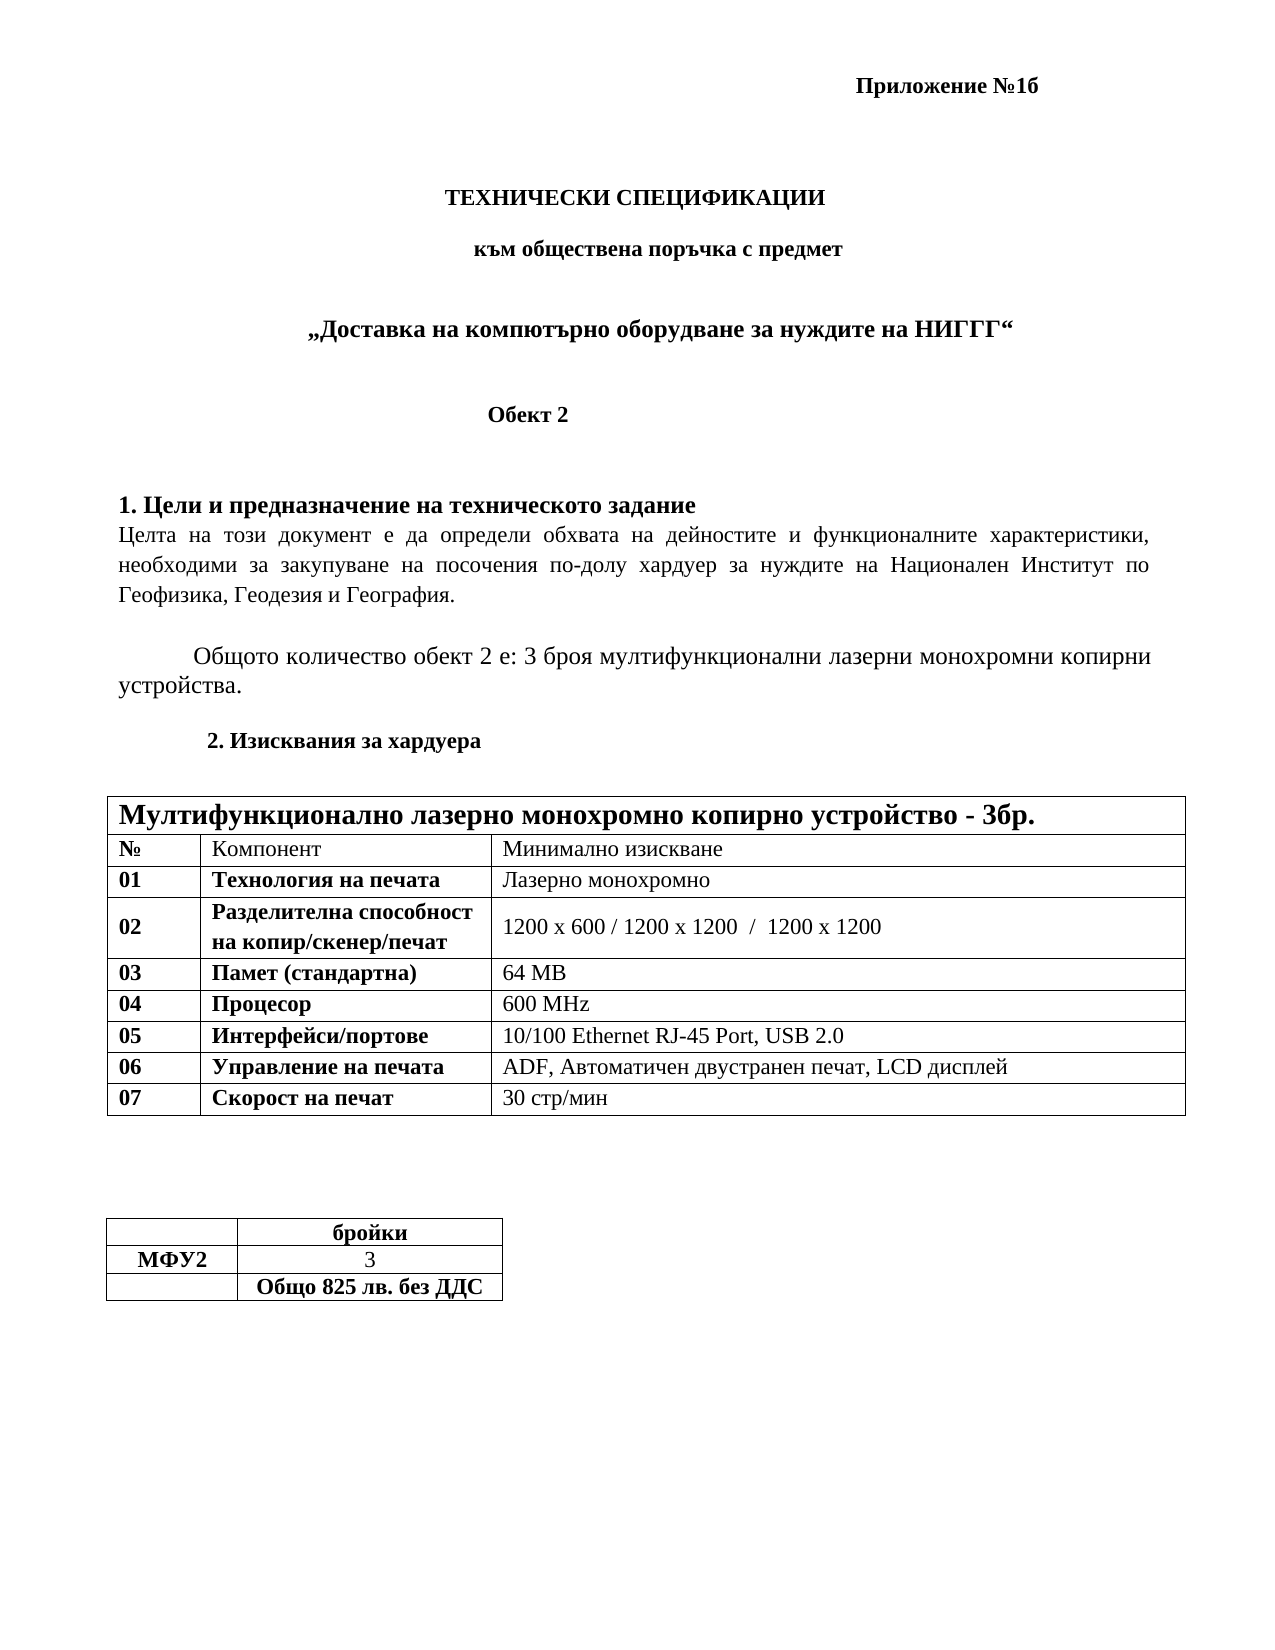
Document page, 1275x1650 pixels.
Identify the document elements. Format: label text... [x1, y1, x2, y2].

table_cell Процесор [201, 991, 491, 1021]
text „Доставка на компютърно оборудване за нуждите на НИГГГ“ [162, 314, 1152, 343]
table_cell 64 MB [492, 959, 1185, 989]
text ТЕХНИЧЕСКИ СПЕЦИФИКАЦИИ [118, 184, 1152, 210]
table_cell Технология на печата [201, 867, 491, 897]
table_cell 02 [108, 898, 200, 958]
text Обект 2 [413, 401, 1152, 427]
table_cell Лазерно монохромно [492, 867, 1185, 897]
table_cell 01 [108, 867, 200, 897]
table_cell Общо 825 лв. без ДДС [238, 1274, 502, 1300]
table_header бройки [238, 1219, 502, 1245]
table_cell 04 [108, 991, 200, 1021]
table_cell Памет (стандартна) [201, 959, 491, 989]
text 2. Изисквания за хардуера [118, 728, 1152, 754]
table_cell № [108, 835, 200, 866]
table_cell 10/100 Ethernet RJ-45 Port, USB 2.0 [492, 1022, 1185, 1052]
table_cell Разделителна способност на копир/скенер/печат [201, 898, 491, 958]
table_cell 30 стр/мин [492, 1084, 1185, 1114]
text Общото количество обект 2 е: 3 броя мултифункционални лазерни монохромни копирни устройства. [118, 641, 1152, 698]
table_cell [107, 1274, 237, 1300]
table_cell 03 [108, 959, 200, 989]
table_cell 07 [108, 1084, 200, 1114]
table_cell 600 MHz [492, 991, 1185, 1021]
table_cell 3 [238, 1246, 502, 1272]
table_cell МФУ2 [107, 1246, 237, 1272]
table_header [107, 1219, 237, 1245]
text Приложение №1б [782, 72, 1152, 99]
table_cell ADF, Автоматичен двустранен печат, LCD дисплей [492, 1053, 1185, 1083]
table_cell Компонент [201, 835, 491, 866]
text към обществена поръчка с предмет [165, 235, 1152, 261]
table_cell 06 [108, 1053, 200, 1083]
table_cell Скорост на печат [201, 1084, 491, 1114]
table_cell 05 [108, 1022, 200, 1052]
text 1. Цели и предназначение на техническото задание [118, 481, 1152, 521]
table_cell Интерфейси/портове [201, 1022, 491, 1052]
table_cell Управление на печата [201, 1053, 491, 1083]
text Целта на този документ е да определи обхвата на дейностите и функционалните характеристики, необходими за закупуване на посочения по-долу хардуер за нуждите на Национален Институт по Геофизика, Геодезия и География. [118, 521, 1152, 608]
table_cell 1200 x 600 / 1200 x 1200 / 1200 x 1200 [492, 898, 1185, 958]
table_header Мултифункционално лазерно монохромно копирно устройство - 3бр. [108, 797, 1185, 834]
table_cell Минимално изискване [492, 835, 1185, 866]
